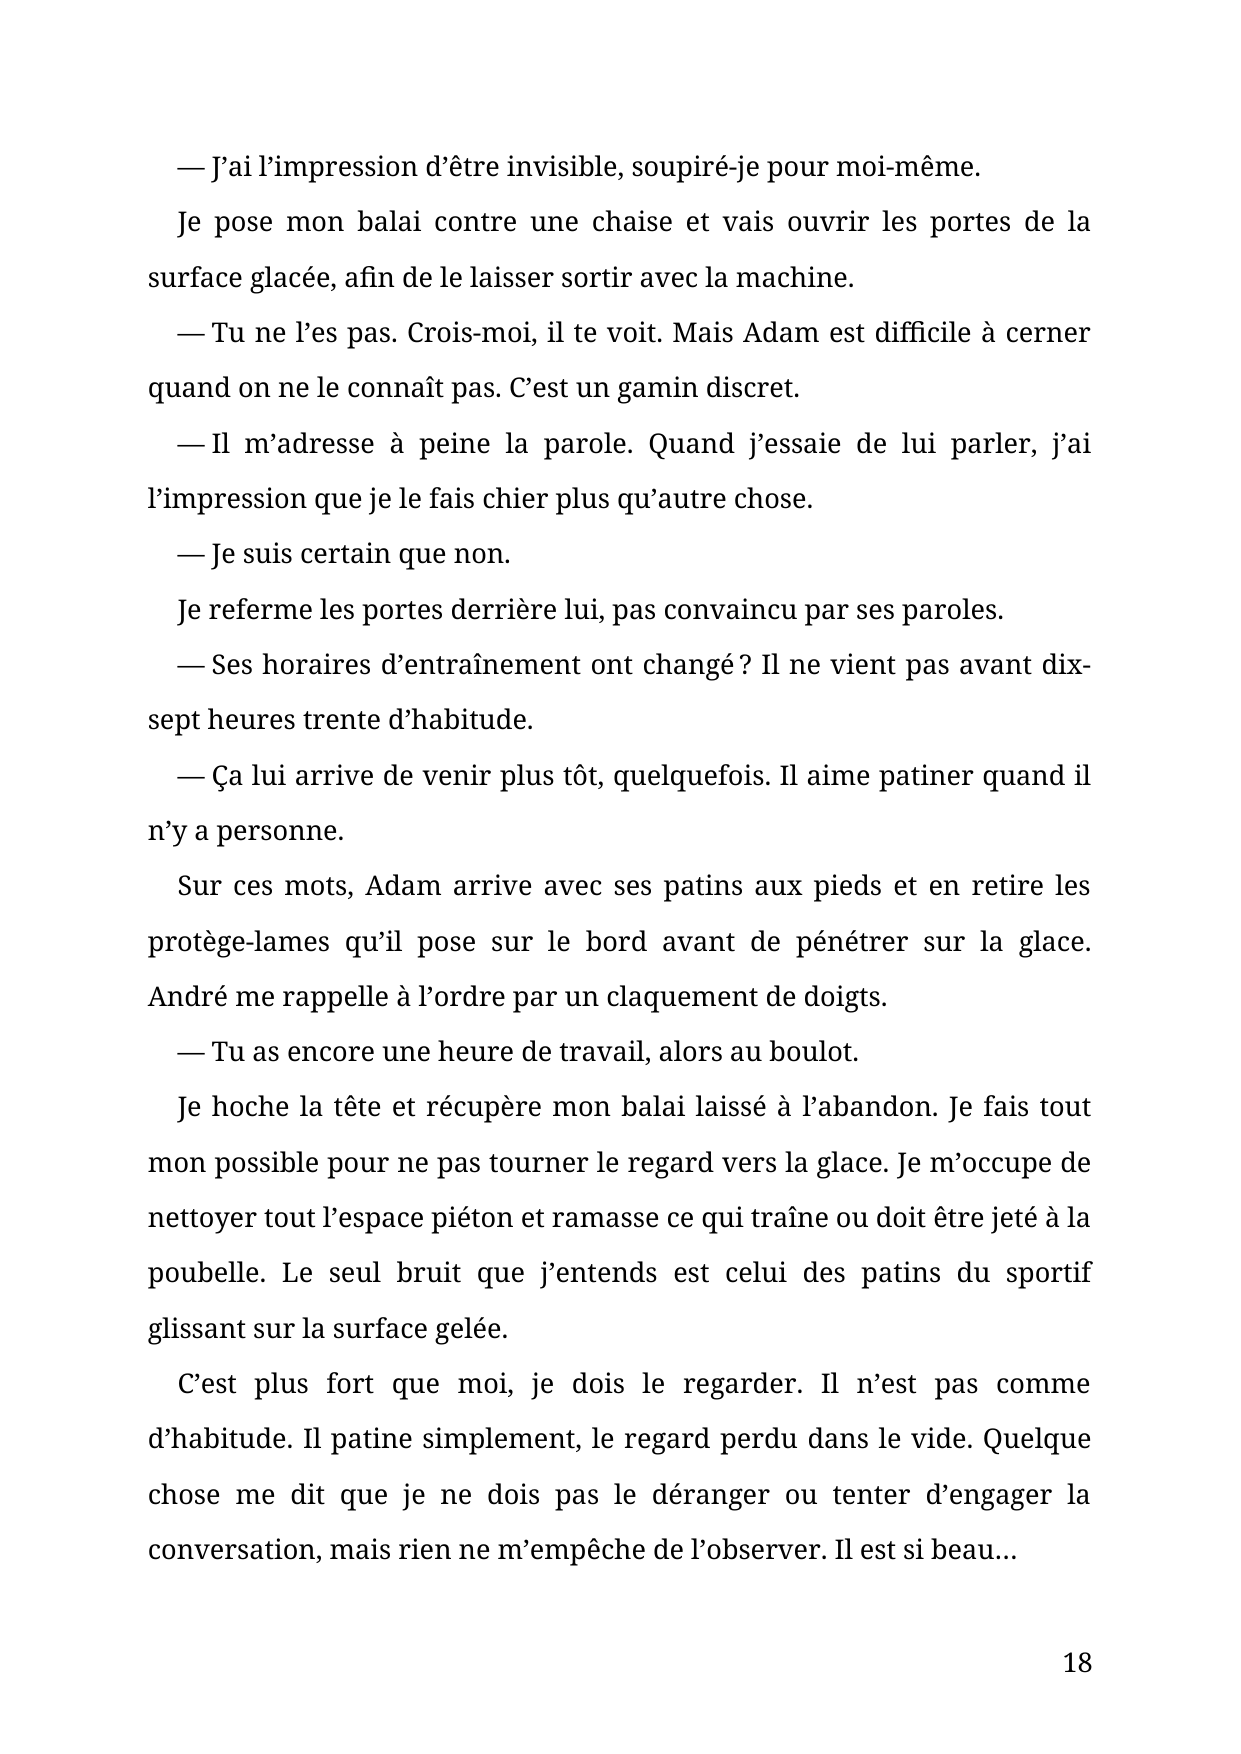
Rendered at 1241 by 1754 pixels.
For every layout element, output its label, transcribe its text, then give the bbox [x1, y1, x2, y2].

text Je hoche la tête et récupère mon balai laissé à l’abandon. Je fais tout mon possible pour ne pas tourner le regard vers la glace. Je m’occupe de nettoyer tout l’espace piéton et ramasse ce qui traîne ou doit être jeté à la poubelle. Le seul bruit que j’entends est celui des patins du sportif glissant sur la surface gelée. [148, 1088, 1093, 1346]
text — Il m’adresse à peine la parole. Quand j’essaie de lui parler, j’ai l’impression que je le fais chier plus qu’autre chose. [148, 424, 1093, 516]
text — Ça lui arrive de venir plus tôt, quelquefois. Il aime patiner quand il n’y a personne. [148, 756, 1093, 848]
text — Ses horaires d’entraînement ont changé ? Il ne vient pas avant dix-sept heures trente d’habitude. [148, 645, 1093, 738]
text Je referme les portes derrière lui, pas convaincu par ses paroles. [148, 590, 1093, 627]
text Sur ces mots, Adam arrive avec ses patins aux pieds et en retire les protège-lames qu’il pose sur le bord avant de pénétrer sur la glace. André me rappelle à l’ordre par un claquement de doigts. [148, 867, 1093, 1014]
text — Je suis certain que non. [148, 535, 1093, 572]
text — Tu as encore une heure de travail, alors au boulot. [148, 1033, 1093, 1069]
text — J’ai l’impression d’être invisible, soupiré-je pour moi-même. [148, 148, 1093, 184]
text C’est plus fort que moi, je dois le regarder. Il n’est pas comme d’habitude. Il patine simplement, le regard perdu dans le vide. Quelque chose me dit que je ne dois pas le déranger ou tenter d’engager la conversation, mais rien ne m’empêche de l’observer. Il est si beau… [148, 1364, 1093, 1567]
text — Tu ne l’es pas. Crois-moi, il te voit. Mais Adam est difficile à cerner quand on ne le connaît pas. C’est un gamin discret. [148, 313, 1093, 406]
text Je pose mon balai contre une chaise et vais ouvrir les portes de la surface glacée, afin de le laisser sortir avec la machine. [148, 203, 1093, 295]
